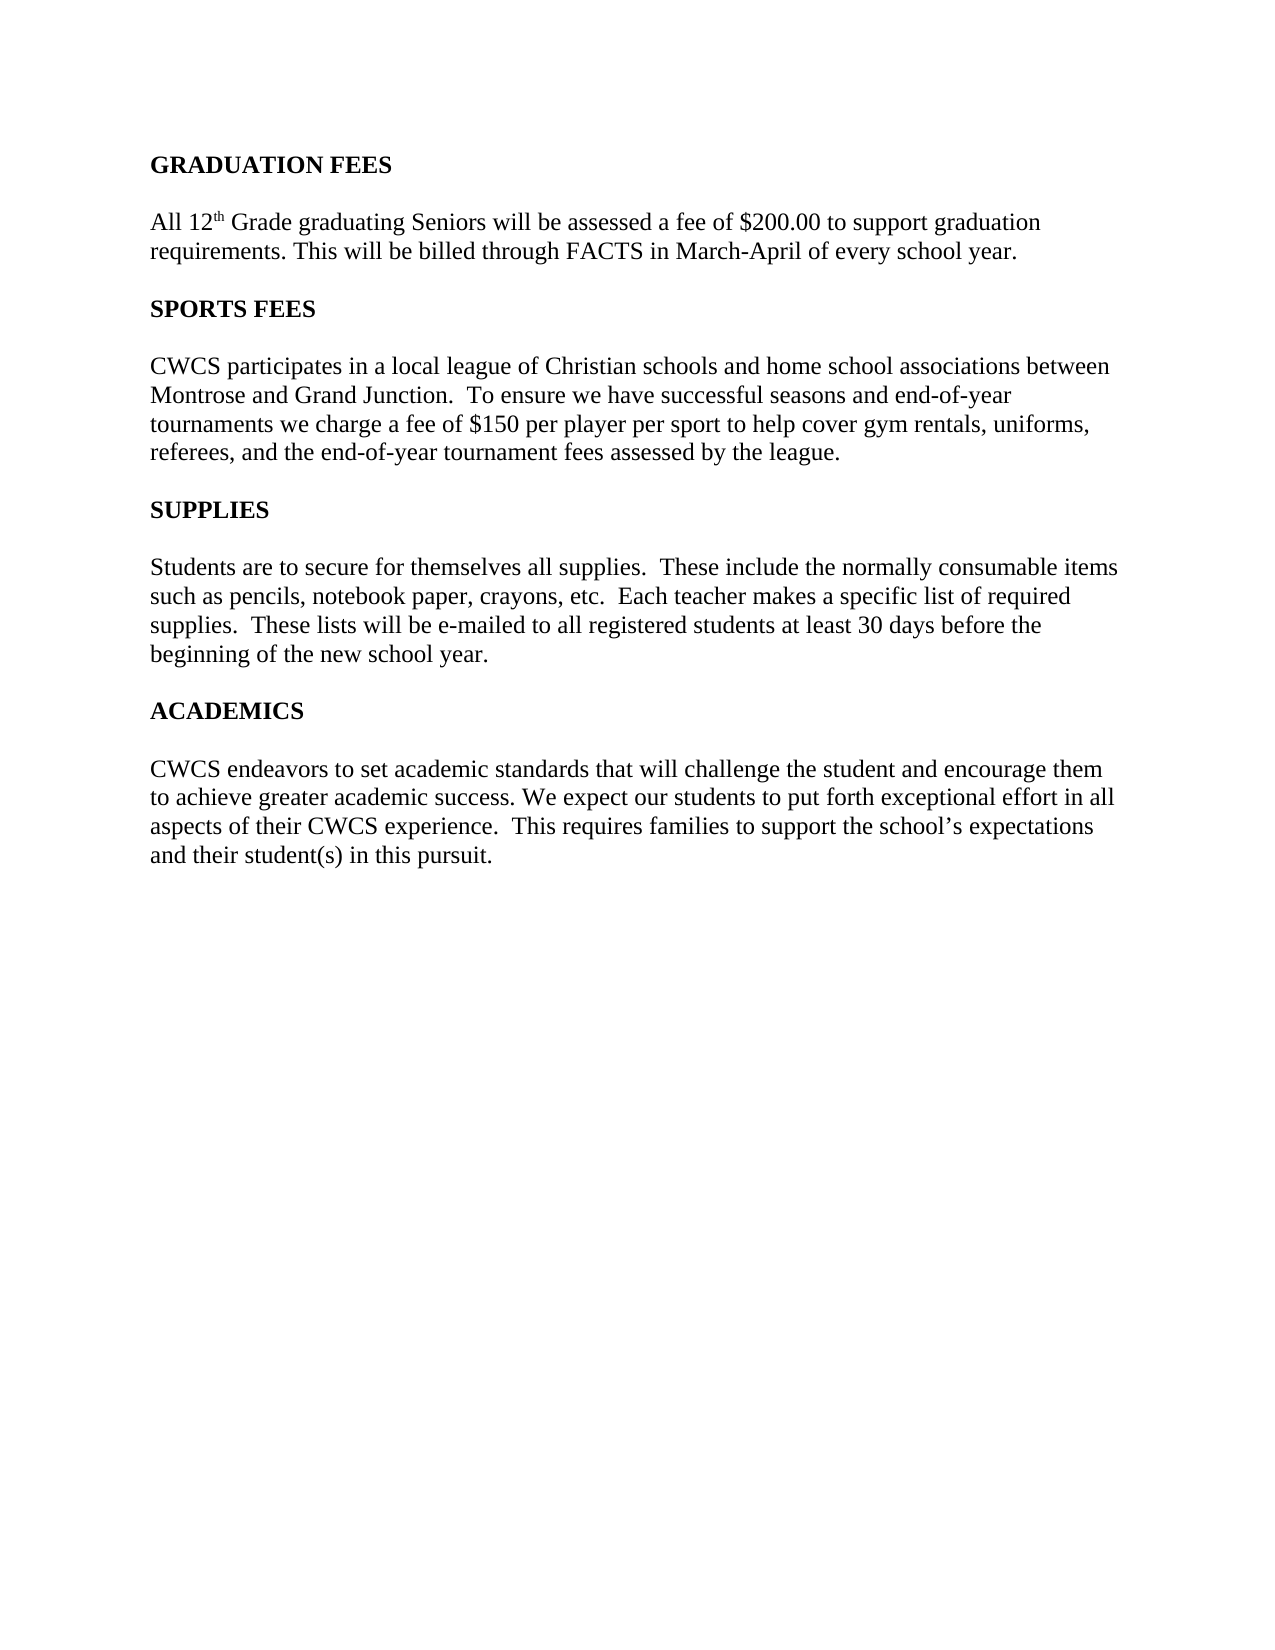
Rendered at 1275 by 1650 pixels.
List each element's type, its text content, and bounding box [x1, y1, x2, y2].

text CWCS participates in a local league of Christian schools and home school associations between Montrose and Grand Junction. To ensure we have successful seasons and end-of-year tournaments we charge a fee of $150 per player per sport to help cover gym rentals, uniforms, referees, and the end-of-year tournament fees assessed by the league. [150, 351, 1125, 466]
text SUPPLIES [150, 495, 1125, 524]
text Students are to secure for themselves all supplies. These include the normally consumable items such as pencils, notebook paper, crayons, etc. Each teacher makes a specific list of required supplies. These lists will be e-mailed to all registered students at least 30 days before the beginning of the new school year. [150, 552, 1125, 667]
text GRADUATION FEES [150, 150, 1125, 179]
text CWCS endeavors to set academic standards that will challenge the student and encourage them to achieve greater academic success. We expect our students to put forth exceptional effort in all aspects of their CWCS experience. This requires families to support the school’s expectations and their student(s) in this pursuit. [150, 754, 1125, 869]
subtitle ACADEMICS [150, 696, 1125, 725]
text SPORTS FEES [150, 294, 1125, 322]
text All 12th Grade graduating Seniors will be assessed a fee of $200.00 to support graduation requirements. This will be billed through FACTS in March-April of every school year. [150, 207, 1125, 265]
